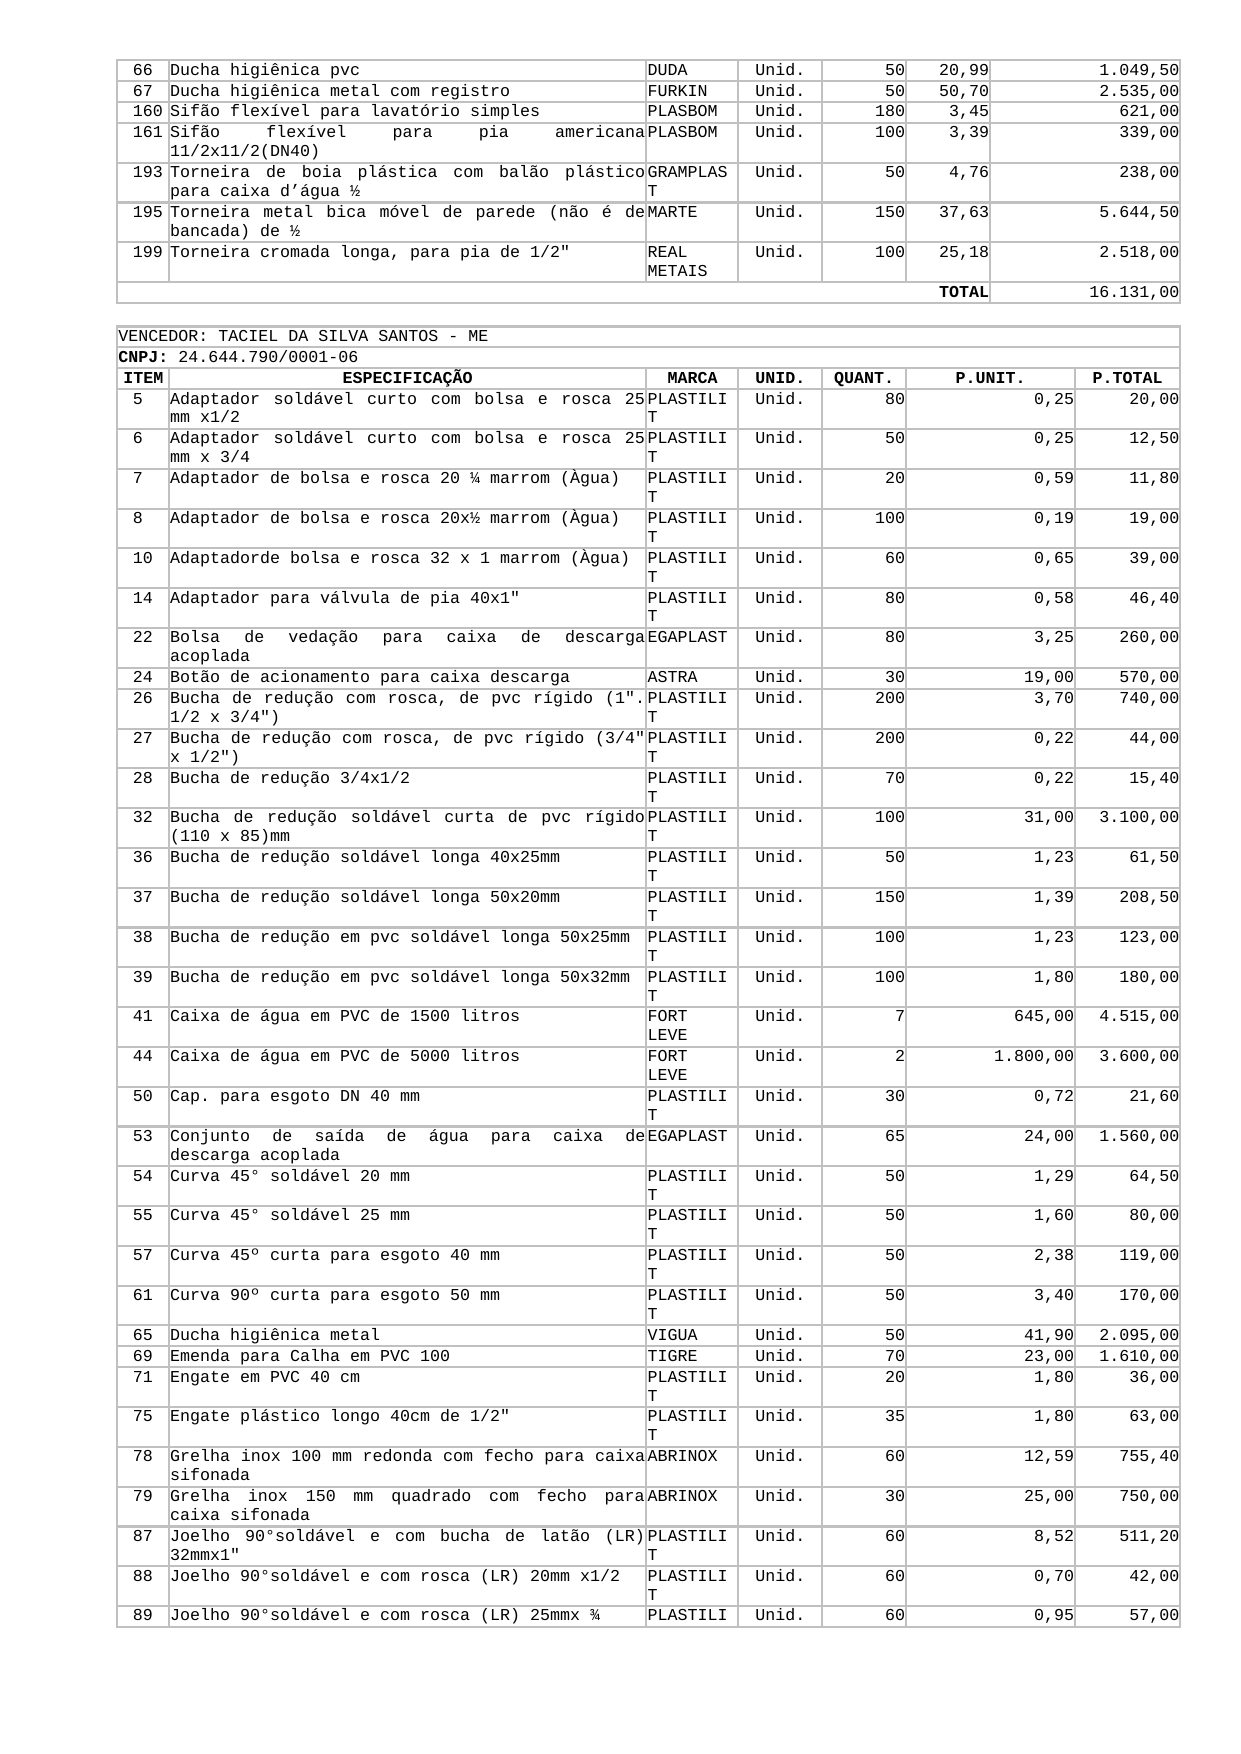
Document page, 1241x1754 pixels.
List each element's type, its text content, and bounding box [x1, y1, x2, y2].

table_cell 71 [118, 1368, 168, 1406]
table_cell 0,22 [907, 769, 1074, 807]
table_cell PLASTILIT [647, 1088, 737, 1125]
table_cell 67 [118, 82, 168, 101]
table_cell 75 [118, 1408, 168, 1446]
table_cell CNPJ: 24.644.790/0001-06 [118, 348, 1179, 367]
table_cell P.TOTAL [1076, 369, 1179, 388]
table_cell 7 [823, 1008, 905, 1046]
table_cell 19,00 [1076, 510, 1179, 547]
table_cell Adaptadorde bolsa e rosca 32 x 1 marrom (Àgua) [170, 549, 645, 587]
table_cell 4,76 [907, 164, 989, 201]
table_cell 42,00 [1076, 1567, 1179, 1605]
table_cell Adaptador de bolsa e rosca 20 ¼ marrom (Àgua) [170, 470, 645, 507]
table_cell Cap. para esgoto DN 40 mm [170, 1088, 645, 1125]
table_cell 10 [118, 549, 168, 587]
table_cell 37 [118, 889, 168, 926]
table_cell 3,45 [907, 103, 989, 122]
table_cell 1.560,00 [1076, 1128, 1179, 1165]
table_cell 32 [118, 809, 168, 847]
table_cell Unid. [739, 1368, 821, 1406]
table_cell 39,00 [1076, 549, 1179, 587]
table_cell 2.095,00 [1076, 1326, 1179, 1345]
table_cell Ducha higiênica metal [170, 1326, 645, 1345]
table_cell 3.600,00 [1076, 1048, 1179, 1086]
table_cell 31,00 [907, 809, 1074, 847]
table_cell 1,29 [907, 1167, 1074, 1205]
table_cell 7 [118, 470, 168, 507]
table_cell PLASTILIT [647, 510, 737, 547]
table_cell PLASTILIT [647, 1368, 737, 1406]
table_cell ASTRA [647, 669, 737, 688]
table_cell PLASTILIT [647, 430, 737, 468]
table_cell 8,52 [907, 1528, 1074, 1565]
table_cell Emenda para Calha em PVC 100 [170, 1347, 645, 1366]
table_cell 0,59 [907, 470, 1074, 507]
table_cell Curva 45° soldável 20 mm [170, 1167, 645, 1205]
table_cell Unid. [739, 243, 821, 281]
table_cell Unid. [739, 1607, 821, 1626]
table_cell Unid. [739, 809, 821, 847]
table_cell 50 [823, 1326, 905, 1345]
table_cell Adaptador para válvula de pia 40x1" [170, 589, 645, 627]
table_cell 740,00 [1076, 690, 1179, 727]
table_cell Bolsa de vedação para caixa de descarga acoplada [170, 629, 645, 667]
table_cell 2,38 [907, 1247, 1074, 1284]
table_cell 195 [118, 204, 168, 241]
table_cell 339,00 [991, 124, 1179, 162]
table_cell 50 [823, 849, 905, 887]
table_cell Curva 90º curta para esgoto 50 mm [170, 1287, 645, 1324]
table_cell PLASTILIT [647, 1528, 737, 1565]
table_cell Adaptador soldável curto com bolsa e rosca 25 mm x1/2 [170, 390, 645, 428]
table_cell P.UNIT. [907, 369, 1074, 388]
table_cell 8 [118, 510, 168, 547]
table_cell ABRINOX [647, 1448, 737, 1486]
table_cell 24,00 [907, 1128, 1074, 1165]
table_cell 4.515,00 [1076, 1008, 1179, 1046]
table_cell 38 [118, 929, 168, 966]
table_cell Unid. [739, 164, 821, 201]
table_cell 50 [823, 1247, 905, 1284]
table_cell PLASTILIT [647, 769, 737, 807]
table_cell PLASBOM [647, 103, 737, 122]
table_cell 65 [118, 1326, 168, 1345]
table_cell Unid. [739, 690, 821, 727]
table_cell ITEM [118, 369, 168, 388]
table_cell TIGRE [647, 1347, 737, 1366]
table_cell PLASTILIT [647, 1567, 737, 1605]
table_cell 20,99 [907, 61, 989, 80]
table_cell Unid. [739, 1088, 821, 1125]
table_cell Curva 45º curta para esgoto 40 mm [170, 1247, 645, 1284]
table_cell PLASTILIT [647, 549, 737, 587]
table_cell 5 [118, 390, 168, 428]
table_cell 44 [118, 1048, 168, 1086]
table_cell Unid. [739, 929, 821, 966]
table_cell 30 [823, 1488, 905, 1525]
table_cell Bucha de redução com rosca, de pvc rígido (1". 1/2 x 3/4") [170, 690, 645, 727]
table_cell Unid. [739, 1408, 821, 1446]
table_cell 53 [118, 1128, 168, 1165]
table_cell Unid. [739, 61, 821, 80]
table_cell 50 [823, 1167, 905, 1205]
table_cell 24 [118, 669, 168, 688]
table_cell 36,00 [1076, 1368, 1179, 1406]
table_cell 3,39 [907, 124, 989, 162]
table_cell 25,00 [907, 1488, 1074, 1525]
table_cell Torneira de boia plástica com balão plástico para caixa d’água ½ [170, 164, 645, 201]
table_cell Bucha de redução soldável longa 50x20mm [170, 889, 645, 926]
table_cell 150 [823, 204, 905, 241]
table_cell 0,25 [907, 430, 1074, 468]
table_cell 0,22 [907, 730, 1074, 767]
table_cell Sifão flexível para lavatório simples [170, 103, 645, 122]
table_cell 238,00 [991, 164, 1179, 201]
table_cell 60 [823, 549, 905, 587]
table_cell 20 [823, 1368, 905, 1406]
table_cell 100 [823, 243, 905, 281]
table_cell Ducha higiênica metal com registro [170, 82, 645, 101]
table_cell 55 [118, 1207, 168, 1245]
table_cell Unid. [739, 1247, 821, 1284]
table_cell 180 [823, 103, 905, 122]
table_cell PLASTILIT [647, 1247, 737, 1284]
table_cell 0,25 [907, 390, 1074, 428]
table_cell 1,39 [907, 889, 1074, 926]
table_cell 41 [118, 1008, 168, 1046]
table_cell 50 [823, 61, 905, 80]
table_cell 61,50 [1076, 849, 1179, 887]
table_cell 35 [823, 1408, 905, 1446]
table_cell Bucha de redução com rosca, de pvc rígido (3/4" x 1/2") [170, 730, 645, 767]
table_cell 645,00 [907, 1008, 1074, 1046]
table_cell PLASTILIT [647, 690, 737, 727]
table_cell FORT LEVE [647, 1008, 737, 1046]
table_cell PLASTILIT [647, 390, 737, 428]
table_cell 89 [118, 1607, 168, 1626]
table_cell Bucha de redução em pvc soldável longa 50x32mm [170, 968, 645, 1006]
table_cell 46,40 [1076, 589, 1179, 627]
table_cell 60 [823, 1607, 905, 1626]
table_cell FURKIN [647, 82, 737, 101]
table_cell Joelho 90°soldável e com rosca (LR) 20mm x1/2 [170, 1567, 645, 1605]
table_cell Unid. [739, 629, 821, 667]
table_cell PLASTILIT [647, 929, 737, 966]
table_cell 150 [823, 889, 905, 926]
table_cell MARCA [647, 369, 737, 388]
table_cell 160 [118, 103, 168, 122]
table_cell 57,00 [1076, 1607, 1179, 1626]
table_cell 61 [118, 1287, 168, 1324]
table_cell Unid. [739, 549, 821, 587]
table_cell Bucha de redução em pvc soldável longa 50x25mm [170, 929, 645, 966]
table_cell 119,00 [1076, 1247, 1179, 1284]
table_cell REAL METAIS [647, 243, 737, 281]
table_cell 11,80 [1076, 470, 1179, 507]
table_cell 750,00 [1076, 1488, 1179, 1525]
table_cell Sifão flexível para pia americana 11/2x11/2(DN40) [170, 124, 645, 162]
table_cell Torneira metal bica móvel de parede (não é de bancada) de ½ [170, 204, 645, 241]
table_cell 30 [823, 669, 905, 688]
table_cell 0,58 [907, 589, 1074, 627]
table_cell Unid. [739, 1287, 821, 1324]
table_cell 78 [118, 1448, 168, 1486]
table_cell 0,19 [907, 510, 1074, 547]
table_cell Bucha de redução soldável curta de pvc rígido (110 x 85)mm [170, 809, 645, 847]
table_cell 100 [823, 809, 905, 847]
table_cell FORT LEVE [647, 1048, 737, 1086]
table_cell 87 [118, 1528, 168, 1565]
table_cell Conjunto de saída de água para caixa de descarga acoplada [170, 1128, 645, 1165]
table_cell 41,90 [907, 1326, 1074, 1345]
table_cell 1,60 [907, 1207, 1074, 1245]
table_cell Unid. [739, 510, 821, 547]
table_cell 60 [823, 1448, 905, 1486]
table_cell 80 [823, 589, 905, 627]
table_cell Adaptador de bolsa e rosca 20x½ marrom (Àgua) [170, 510, 645, 547]
table_cell 36 [118, 849, 168, 887]
table_cell 1.049,50 [991, 61, 1179, 80]
table_cell 57 [118, 1247, 168, 1284]
table_cell Unid. [739, 1448, 821, 1486]
table_cell Unid. [739, 1528, 821, 1565]
table_cell Unid. [739, 1008, 821, 1046]
table_cell PLASTILIT [647, 730, 737, 767]
table_cell 200 [823, 690, 905, 727]
table_cell 37,63 [907, 204, 989, 241]
table_cell Torneira cromada longa, para pia de 1/2" [170, 243, 645, 281]
table_cell 100 [823, 124, 905, 162]
table_cell 50 [823, 1207, 905, 1245]
table_cell Grelha inox 150 mm quadrado com fecho para caixa sifonada [170, 1488, 645, 1525]
table_cell Unid. [739, 769, 821, 807]
table_cell ESPECIFICAÇÃO [170, 369, 645, 388]
table_cell 1,23 [907, 849, 1074, 887]
table_cell UNID. [739, 369, 821, 388]
table_cell 180,00 [1076, 968, 1179, 1006]
table_cell 1,80 [907, 1368, 1074, 1406]
table_cell 570,00 [1076, 669, 1179, 688]
table_cell EGAPLAST [647, 1128, 737, 1165]
table_cell 100 [823, 929, 905, 966]
table_cell 1,80 [907, 968, 1074, 1006]
table_cell 50 [823, 164, 905, 201]
table_cell PLASTILIT [647, 1607, 737, 1626]
table_cell PLASTILIT [647, 1408, 737, 1446]
table_cell PLASTILIT [647, 1167, 737, 1205]
table_cell 208,50 [1076, 889, 1179, 926]
table_cell 170,00 [1076, 1287, 1179, 1324]
table_cell 50 [823, 430, 905, 468]
table_cell 1,80 [907, 1408, 1074, 1446]
table_cell 21,60 [1076, 1088, 1179, 1125]
table_cell 2.518,00 [991, 243, 1179, 281]
table_cell 3.100,00 [1076, 809, 1179, 847]
table_cell 50 [823, 82, 905, 101]
table_cell 1.800,00 [907, 1048, 1074, 1086]
table_cell 25,18 [907, 243, 989, 281]
table_cell 80 [823, 629, 905, 667]
table_cell 88 [118, 1567, 168, 1605]
table_cell 3,70 [907, 690, 1074, 727]
table_cell Engate plástico longo 40cm de 1/2" [170, 1408, 645, 1446]
table_cell 19,00 [907, 669, 1074, 688]
table_cell 60 [823, 1528, 905, 1565]
table_cell 64,50 [1076, 1167, 1179, 1205]
table_cell 63,00 [1076, 1408, 1179, 1446]
table_cell 621,00 [991, 103, 1179, 122]
table_cell PLASTILIT [647, 589, 737, 627]
table_cell Botão de acionamento para caixa descarga [170, 669, 645, 688]
table_cell Unid. [739, 1488, 821, 1525]
table_cell PLASBOM [647, 124, 737, 162]
table_cell VIGUA [647, 1326, 737, 1345]
table_cell Unid. [739, 589, 821, 627]
table_cell 6 [118, 430, 168, 468]
table_cell Bucha de redução soldável longa 40x25mm [170, 849, 645, 887]
table_cell 44,00 [1076, 730, 1179, 767]
table_cell 23,00 [907, 1347, 1074, 1366]
table_cell PLASTILIT [647, 1207, 737, 1245]
table_cell Unid. [739, 470, 821, 507]
table_cell 39 [118, 968, 168, 1006]
table_cell PLASTILIT [647, 889, 737, 926]
table_cell 50 [118, 1088, 168, 1125]
table_cell 12,59 [907, 1448, 1074, 1486]
table_cell 5.644,50 [991, 204, 1179, 241]
table_cell Unid. [739, 1048, 821, 1086]
table_cell 2 [823, 1048, 905, 1086]
table_cell DUDA [647, 61, 737, 80]
table_cell Adaptador soldável curto com bolsa e rosca 25 mm x 3/4 [170, 430, 645, 468]
table_cell Unid. [739, 849, 821, 887]
table_cell Curva 45° soldável 25 mm [170, 1207, 645, 1245]
table_cell 54 [118, 1167, 168, 1205]
table_cell 22 [118, 629, 168, 667]
table_cell 511,20 [1076, 1528, 1179, 1565]
table_cell 16.131,00 [991, 283, 1179, 302]
table_cell Unid. [739, 390, 821, 428]
table_cell PLASTILIT [647, 809, 737, 847]
table_cell TOTAL [118, 283, 989, 302]
table_cell Grelha inox 100 mm redonda com fecho para caixa sifonada [170, 1448, 645, 1486]
table_cell 0,95 [907, 1607, 1074, 1626]
table_cell 2.535,00 [991, 82, 1179, 101]
table_cell PLASTILIT [647, 849, 737, 887]
table_cell Unid. [739, 103, 821, 122]
table_cell 0,70 [907, 1567, 1074, 1605]
table_cell 50 [823, 1287, 905, 1324]
table_cell MARTE [647, 204, 737, 241]
table_cell 199 [118, 243, 168, 281]
table_cell 20 [823, 470, 905, 507]
table_cell Unid. [739, 1167, 821, 1205]
table_cell 69 [118, 1347, 168, 1366]
table_cell 70 [823, 769, 905, 807]
table_cell Unid. [739, 889, 821, 926]
table_cell PLASTILIT [647, 470, 737, 507]
table_cell 123,00 [1076, 929, 1179, 966]
table_cell Unid. [739, 968, 821, 1006]
table_cell 26 [118, 690, 168, 727]
table_cell Unid. [739, 1567, 821, 1605]
table_cell 80 [823, 390, 905, 428]
table_cell 28 [118, 769, 168, 807]
table_cell Unid. [739, 1128, 821, 1165]
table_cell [170, 1607, 645, 1626]
table_cell 100 [823, 968, 905, 1006]
table_cell 0,65 [907, 549, 1074, 587]
table_cell 161 [118, 124, 168, 162]
table_cell 755,40 [1076, 1448, 1179, 1486]
table_cell 30 [823, 1088, 905, 1125]
table_cell Joelho 90°soldável e com bucha de latão (LR) 32mmx1" [170, 1528, 645, 1565]
table_cell PLASTILIT [647, 1287, 737, 1324]
table_cell 65 [823, 1128, 905, 1165]
table_cell 100 [823, 510, 905, 547]
table_cell 14 [118, 589, 168, 627]
table_cell Unid. [739, 204, 821, 241]
table_cell 66 [118, 61, 168, 80]
table_cell Ducha higiênica pvc [170, 61, 645, 80]
table_cell Unid. [739, 730, 821, 767]
table_header VENCEDOR: TACIEL DA SILVA SANTOS - ME [118, 328, 1179, 346]
table_cell 50,70 [907, 82, 989, 101]
table_cell Unid. [739, 124, 821, 162]
table_cell EGAPLAST [647, 629, 737, 667]
table_cell 200 [823, 730, 905, 767]
table_cell GRAMPLAST [647, 164, 737, 201]
table_cell Caixa de água em PVC de 5000 litros [170, 1048, 645, 1086]
table_cell 80,00 [1076, 1207, 1179, 1245]
table_cell 27 [118, 730, 168, 767]
table_cell Unid. [739, 430, 821, 468]
table_cell 60 [823, 1567, 905, 1605]
table_cell 15,40 [1076, 769, 1179, 807]
table_cell 0,72 [907, 1088, 1074, 1125]
table_cell QUANT. [823, 369, 905, 388]
table_cell Caixa de água em PVC de 1500 litros [170, 1008, 645, 1046]
table_cell 12,50 [1076, 430, 1179, 468]
table_cell Unid. [739, 1326, 821, 1345]
table_cell 1,23 [907, 929, 1074, 966]
table_cell 3,25 [907, 629, 1074, 667]
table_cell ABRINOX [647, 1488, 737, 1525]
table_cell Bucha de redução 3/4x1/2 [170, 769, 645, 807]
table_cell 70 [823, 1347, 905, 1366]
table_cell 79 [118, 1488, 168, 1525]
table_cell Unid. [739, 1207, 821, 1245]
table_cell 260,00 [1076, 629, 1179, 667]
table_cell Unid. [739, 82, 821, 101]
table_cell Unid. [739, 1347, 821, 1366]
table_cell 3,40 [907, 1287, 1074, 1324]
table_cell Engate em PVC 40 cm [170, 1368, 645, 1406]
table_cell 193 [118, 164, 168, 201]
table_cell 1.610,00 [1076, 1347, 1179, 1366]
table_cell Unid. [739, 669, 821, 688]
table_cell 20,00 [1076, 390, 1179, 428]
table_cell PLASTILIT [647, 968, 737, 1006]
